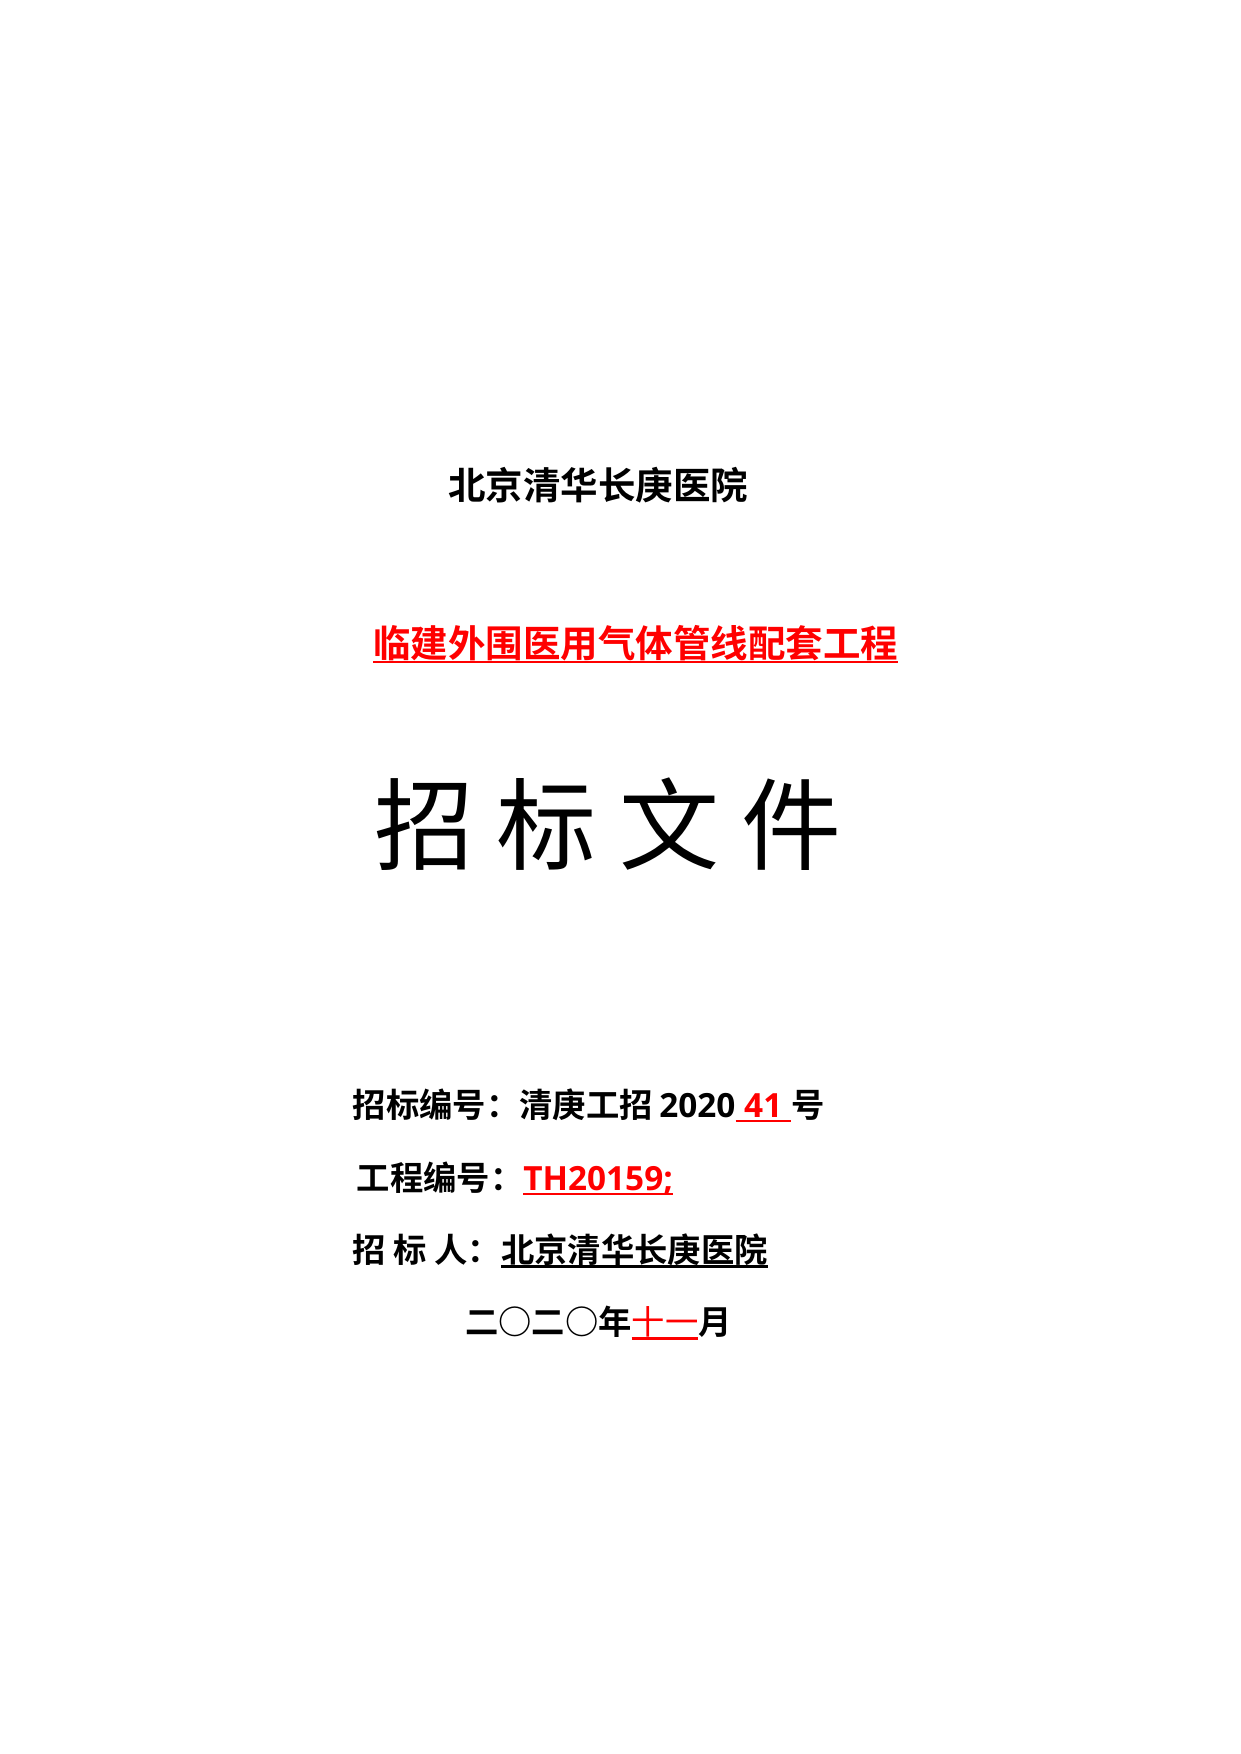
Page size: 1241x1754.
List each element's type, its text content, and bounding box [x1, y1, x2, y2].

text 招标编号：清庚工招2020 41 号 [118, 1079, 1078, 1127]
text 招 标 人：北京清华长庚医院 [118, 1224, 1078, 1272]
text 招 标 文 件 [118, 747, 1078, 891]
text 二○二○年十一月 [118, 1296, 1078, 1344]
text 北京清华长庚医院 [118, 456, 1078, 511]
text 临建外围医用气体管线配套工程 [118, 614, 1078, 668]
text 工程编号：TH20159; [118, 1151, 1078, 1200]
